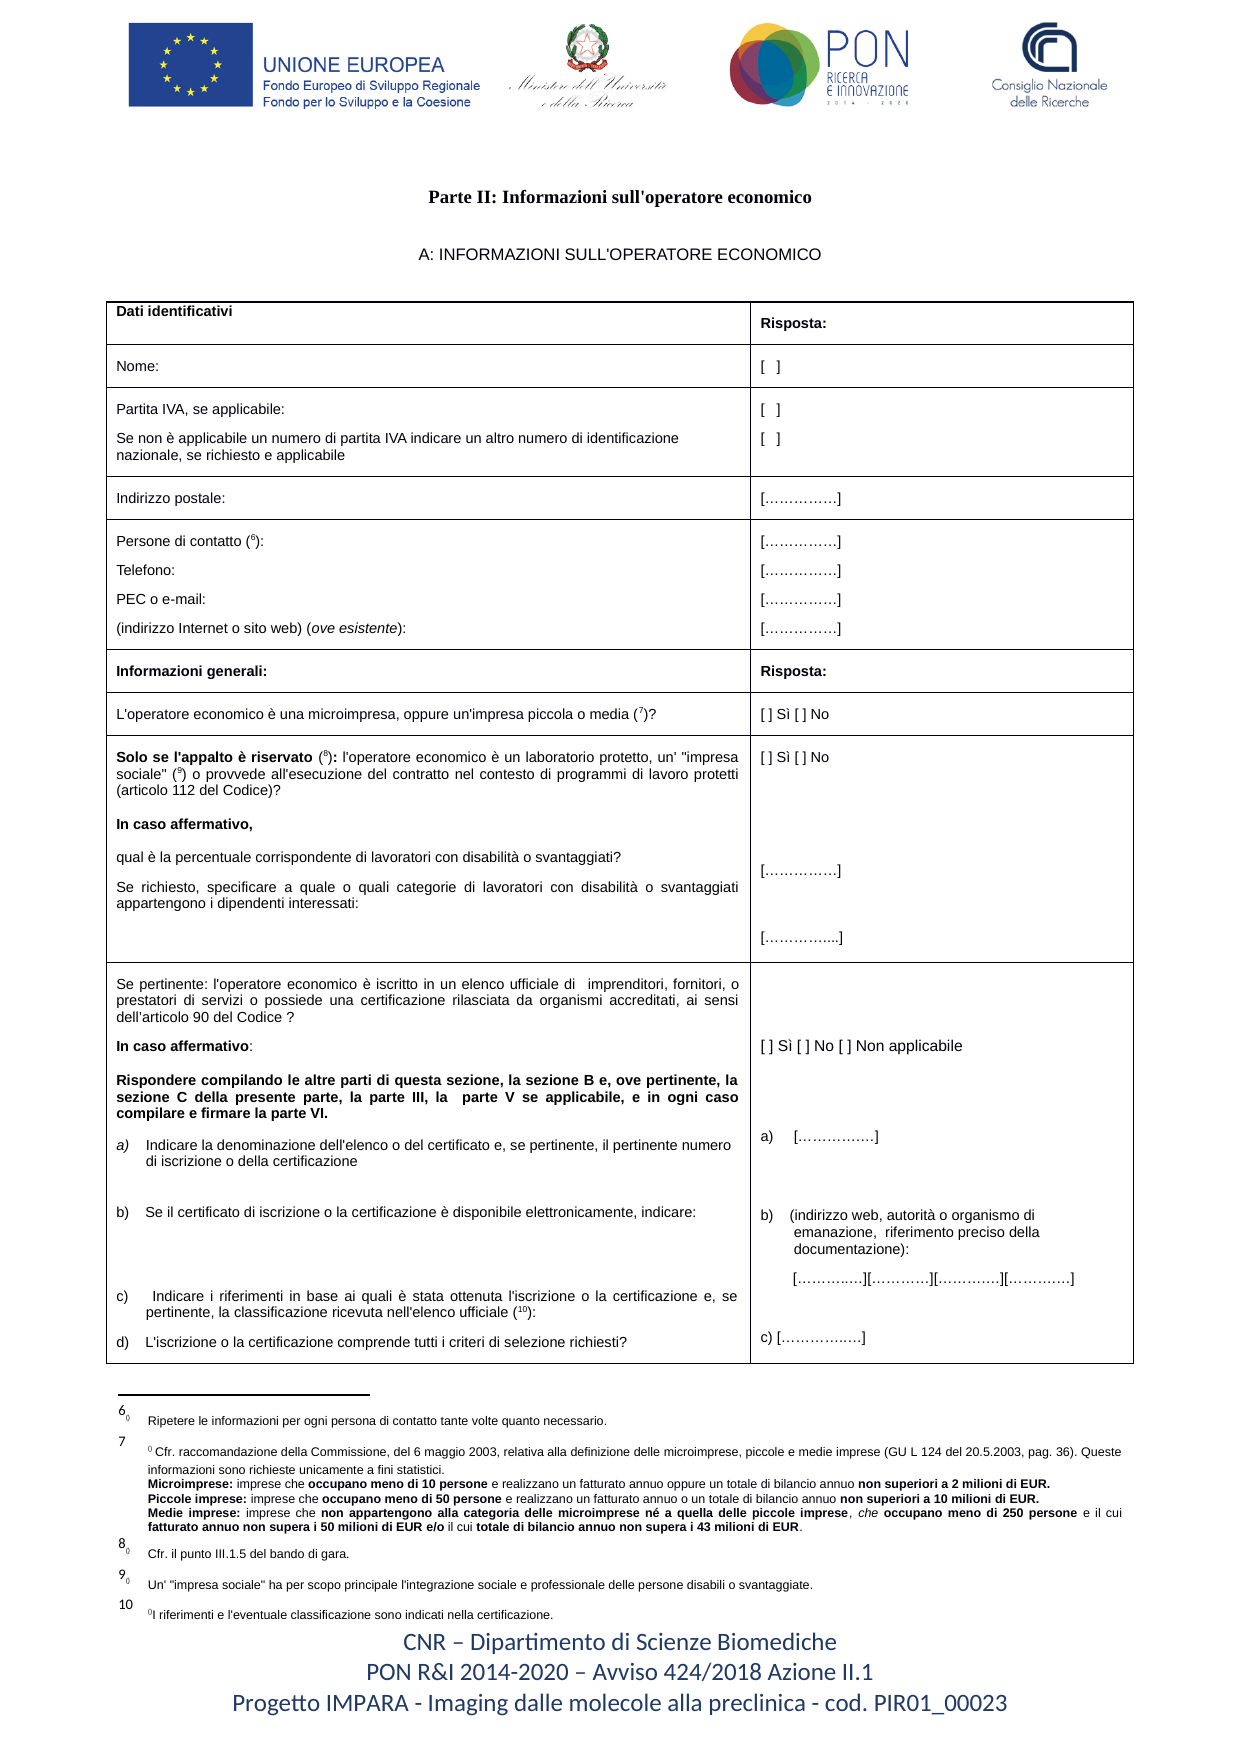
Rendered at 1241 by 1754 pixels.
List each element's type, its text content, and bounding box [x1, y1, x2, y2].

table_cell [751, 963, 1133, 1363]
title Parte II: Informazioni sull'operatore economico [118, 186, 1122, 207]
table_cell Risposta: [751, 650, 1133, 692]
table_cell L'operatore economico è una microimpresa, oppure un'impresa piccola o media ()? [107, 693, 750, 735]
table_cell [ ] Sì [ ] No [751, 693, 1133, 735]
table_cell Indirizzo postale: [107, 477, 750, 519]
table_cell [ ] Sì [ ] No [……………] […………....] [751, 736, 1133, 962]
table_cell Nome: [107, 345, 750, 387]
table_header Dati identificativi [107, 303, 750, 344]
table_cell Persone di contatto (): Telefono: PEC o e-mail: (indirizzo Internet o sito web) (ove esistente): [107, 520, 750, 649]
table_cell [ ] [751, 345, 1133, 387]
picture [118, 11, 1123, 118]
table_header Risposta: [751, 303, 1133, 344]
table_cell Partita IVA, se applicabile: Se non è applicabile un numero di partita IVA indicare un altro numero di identificazione nazionale, se richiesto e applicabile [107, 388, 750, 476]
table_cell Informazioni generali: [107, 650, 750, 692]
table_cell Solo se l'appalto è riservato (): l'operatore economico è un laboratorio protetto, un' "impresa sociale" () o provvede all'esecuzione del contratto nel contesto di programmi di lavoro protetti (articolo 112 del Codice)? In caso affermativo, qual è la percentuale corrispondente di lavoratori con disabilità o svantaggiati? Se richiesto, specificare a quale o quali categorie di lavoratori con disabilità o svantaggiati appartengono i dipendenti interessati: [107, 736, 750, 962]
table_cell [……………] [……………] [……………] [……………] [751, 520, 1133, 649]
table_cell [……………] [751, 477, 1133, 519]
table_cell [ ] [ ] [751, 388, 1133, 476]
title A: Informazioni sull'operatore economico [118, 245, 1122, 264]
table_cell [107, 963, 750, 1363]
